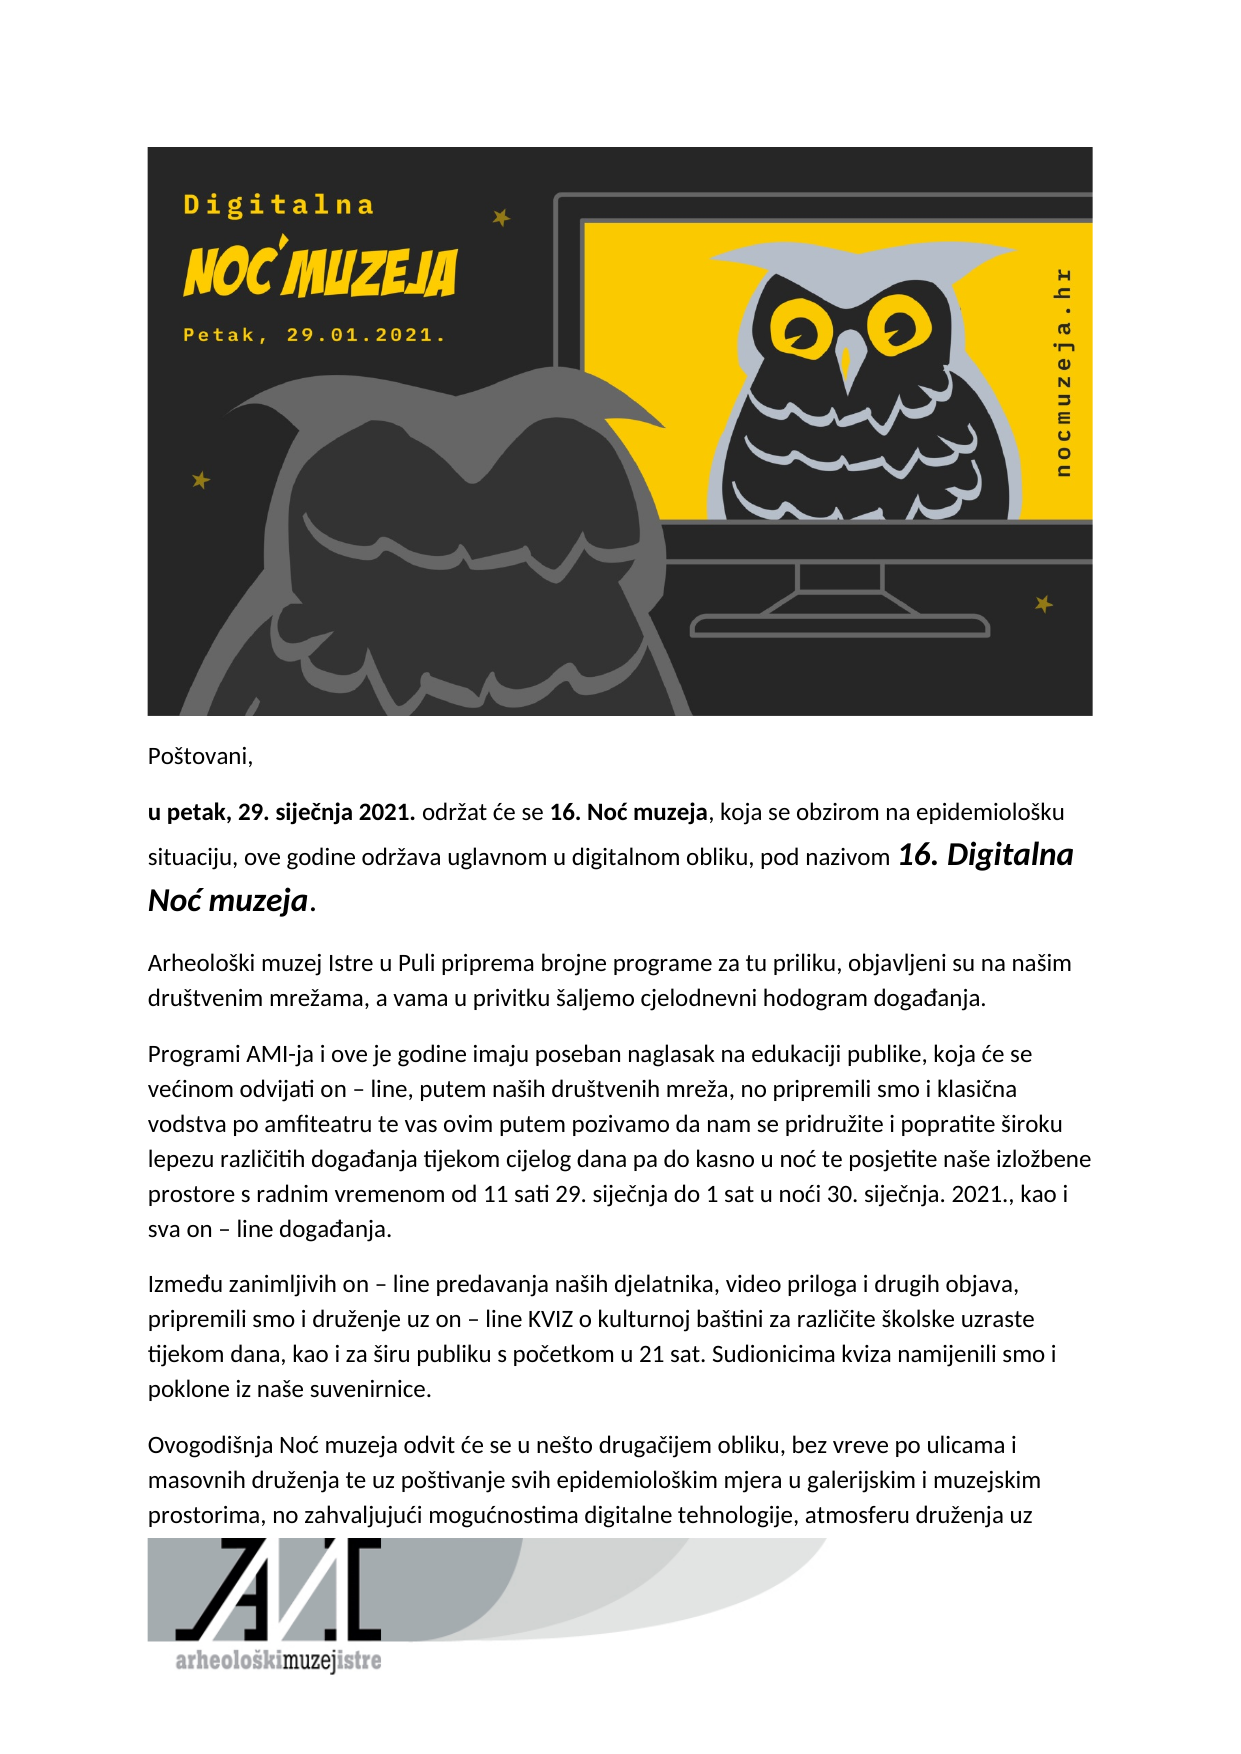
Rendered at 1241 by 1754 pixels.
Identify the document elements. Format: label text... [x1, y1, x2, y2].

picture [147, 1538, 829, 1681]
text Između zanimljivih on – line predavanja naših djelatnika, video priloga i drugih objava, pripremili smo i druženje uz on – line KVIZ o kulturnoj baštini za različite školske uzraste tijekom dana, kao i za širu publiku s početkom u 21 sat. Sudionicima kviza namijenili smo i poklone iz naše suvenirnice. [148, 1269, 1093, 1404]
picture [147, 147, 1093, 716]
text Arheološki muzej Istre u Puli priprema brojne programe za tu priliku, objavljeni su na našim društvenim mrežama, a vama u privitku šaljemo cjelodnevni hodogram događanja. [148, 947, 1093, 1012]
text Programi AMI-ja i ove je godine imaju poseban naglasak na edukaciji publike, koja će se većinom odvijati on – line, putem naših društvenih mreža, no pripremili smo i klasična vodstva po amfiteatru te vas ovim putem pozivamo da nam se pridružite i popratite široku lepezu različitih događanja tijekom cijelog dana pa do kasno u noć te posjetite naše izložbene prostore s radnim vremenom od 11 sati 29. siječnja do 1 sat u noći 30. siječnja. 2021., kao i sva on – line događanja. [148, 1038, 1093, 1243]
text Poštovani, [148, 740, 1093, 771]
text u petak, 29. siječnja 2021. održat će se 16. Noć muzeja, koja se obzirom na epidemiološku situaciju, ove godine održava uglavnom u digitalnom obliku, pod nazivom 16. Digitalna Noć muzeja. [148, 796, 1093, 920]
